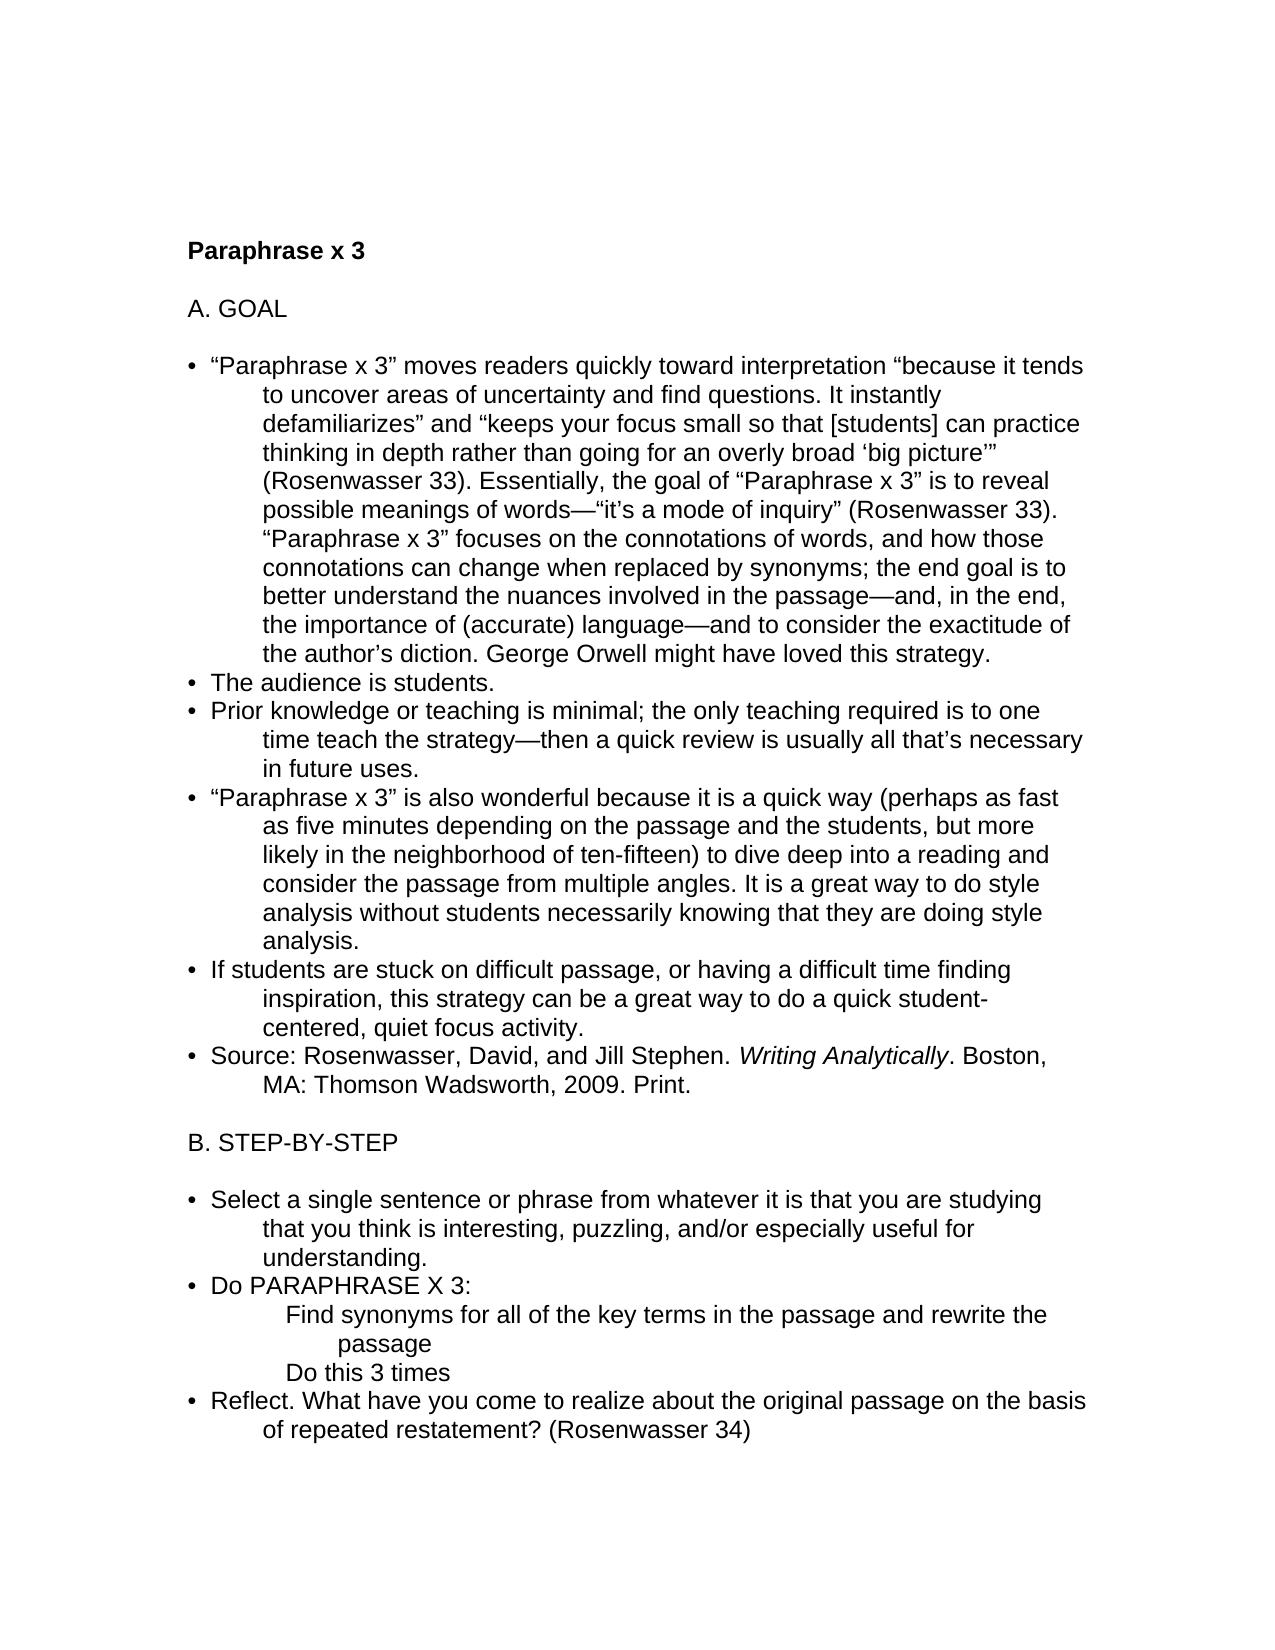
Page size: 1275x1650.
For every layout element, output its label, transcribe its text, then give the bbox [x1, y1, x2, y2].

text A. GOAL [187, 294, 1087, 322]
list “Paraphrase x 3” moves readers quickly toward interpretation “because it tends to uncover areas of uncertainty and find questions. It instantly defamiliarizes” and “keeps your focus small so that [students] can practice thinking in depth rather than going for an overly broad ‘big picture’” (Rosenwasser 33). Essentially, the goal of “Paraphrase x 3” is to reveal possible meanings of words—“it’s a mode of inquiry” (Rosenwasser 33). “Paraphrase x 3” focuses on the connotations of words, and how those connotations can change when replaced by synonyms; the end goal is to better understand the nuances involved in the passage—and, in the end, the importance of (accurate) language—and to consider the exactitude of the author’s diction. George Orwell might have loved this strategy. [187, 351, 1087, 667]
list Source: Rosenwasser, David, and Jill Stephen. Writing Analytically. Boston, MA: Thomson Wadsworth, 2009. Print. [187, 1041, 1087, 1099]
text Paraphrase x 3 [187, 236, 1087, 265]
list Prior knowledge or teaching is minimal; the only teaching required is to one time teach the strategy—then a quick review is usually all that’s necessary in future uses. [187, 696, 1087, 782]
list The audience is students. [187, 667, 1087, 696]
list Do this 3 times [187, 1357, 1087, 1386]
list Find synonyms for all of the key terms in the passage and rewrite the passage [187, 1300, 1087, 1357]
list “Paraphrase x 3” is also wonderful because it is a quick way (perhaps as fast as five minutes depending on the passage and the students, but more likely in the neighborhood of ten-fifteen) to dive deep into a reading and consider the passage from multiple angles. It is a great way to do style analysis without students necessarily knowing that they are doing style analysis. [187, 782, 1087, 955]
list Reflect. What have you come to realize about the original passage on the basis of repeated restatement? (Rosenwasser 34) [187, 1386, 1087, 1444]
text B. STEP-BY-STEP [187, 1127, 1087, 1156]
list Select a single sentence or phrase from whatever it is that you are studying that you think is interesting, puzzling, and/or especially useful for understanding. [187, 1185, 1087, 1271]
list If students are stuck on difficult passage, or having a difficult time finding inspiration, this strategy can be a great way to do a quick student-centered, quiet focus activity. [187, 955, 1087, 1041]
list Do PARAPHRASE X 3: [187, 1271, 1087, 1300]
